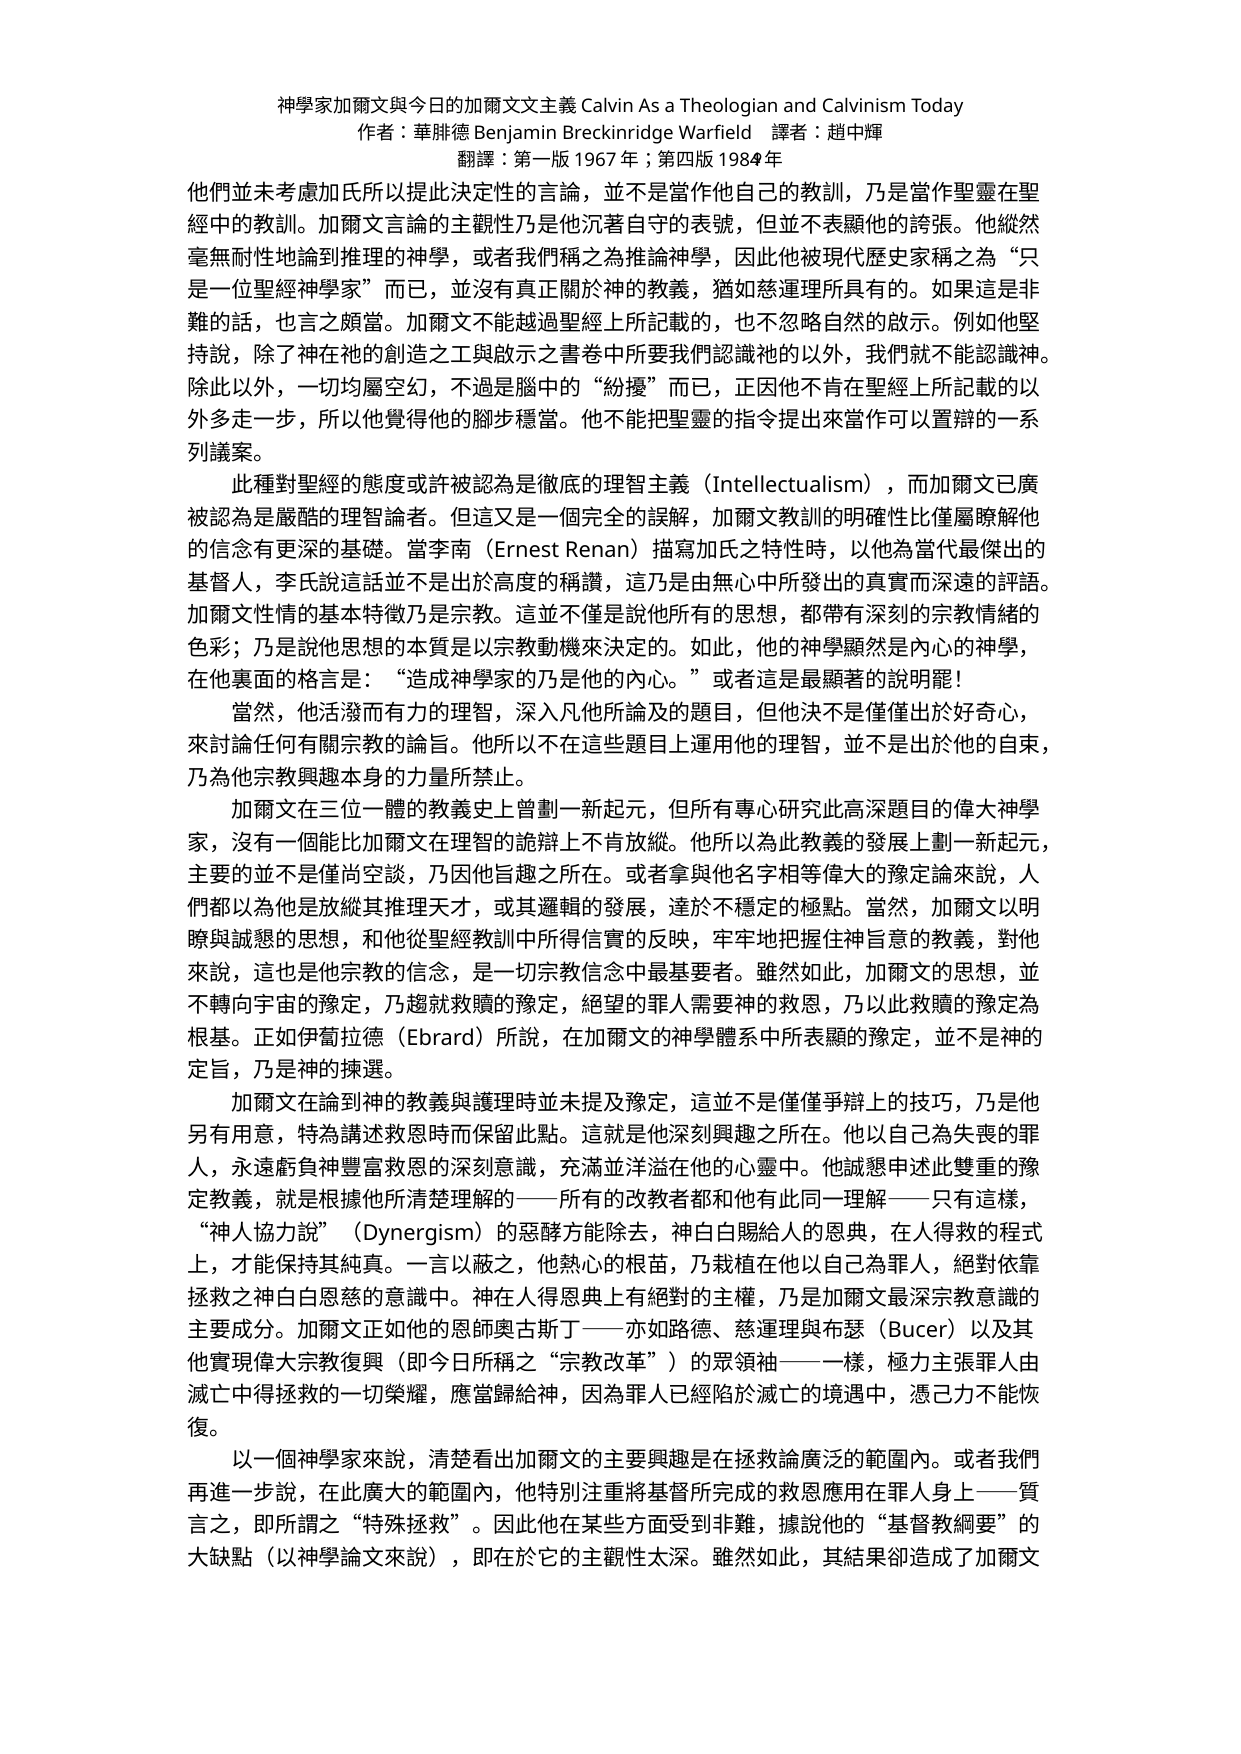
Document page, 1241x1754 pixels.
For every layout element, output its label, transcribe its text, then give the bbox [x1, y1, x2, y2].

text 加爾文在論到神的教義與護理時並未提及豫定，這並不是僅僅爭辯上的技巧，乃是他另有用意，特為講述救恩時而保留此點。這就是他深刻興趣之所在。他以自己為失喪的罪人，永遠虧負神豐富救恩的深刻意識，充滿並洋溢在他的心靈中。他誠懇申述此雙重的豫定教義，就是根據他所清楚理解的——所有的改教者都和他有此同一理解——只有這樣，“神人協力說”（Dynergism）的惡酵方能除去，神白白賜給人的恩典，在人得救的程式上，才能保持其純真。一言以蔽之，他熱心的根苗，乃栽植在他以自己為罪人，絕對依靠拯救之神白白恩慈的意識中。神在人得恩典上有絕對的主權，乃是加爾文最深宗教意識的主要成分。加爾文正如他的恩師奧古斯丁——亦如路德、慈運理與布瑟（Bucer）以及其他實現偉大宗教復興（即今日所稱之“宗教改革”）的眾領袖——一樣，極力主張罪人由滅亡中得拯救的一切榮耀，應當歸給神，因為罪人已經陷於滅亡的境遇中，憑己力不能恢復。 [187, 1084, 1053, 1442]
text 他們並未考慮加氏所以提此決定性的言論，並不是當作他自己的教訓，乃是當作聖靈在聖經中的教訓。加爾文言論的主觀性乃是他沉著自守的表號，但並不表顯他的誇張。他縱然毫無耐性地論到推理的神學，或者我們稱之為推論神學，因此他被現代歷史家稱之為“只是一位聖經神學家”而已，並沒有真正關於神的教義，猶如慈運理所具有的。如果這是非難的話，也言之頗當。加爾文不能越過聖經上所記載的，也不忽略自然的啟示。例如他堅持說，除了神在祂的創造之工與啟示之書卷中所要我們認識祂的以外，我們就不能認識神。除此以外，一切均屬空幻，不過是腦中的“紛擾”而已，正因他不肯在聖經上所記載的以外多走一步，所以他覺得他的腳步穩當。他不能把聖靈的指令提出來當作可以置辯的一系列議案。 [187, 174, 1053, 467]
text 當然，他活潑而有力的理智，深入凡他所論及的題目，但他決不是僅僅出於好奇心，來討論任何有關宗教的論旨。他所以不在這些題目上運用他的理智，並不是出於他的自束，乃為他宗教興趣本身的力量所禁止。 [187, 694, 1053, 792]
text 加爾文在三位一體的教義史上曾劃一新起元，但所有專心研究此高深題目的偉大神學家，沒有一個能比加爾文在理智的詭辯上不肯放縱。他所以為此教義的發展上劃一新起元，主要的並不是僅尚空談，乃因他旨趣之所在。或者拿與他名字相等偉大的豫定論來說，人們都以為他是放縱其推理天才，或其邏輯的發展，達於不穩定的極點。當然，加爾文以明瞭與誠懇的思想，和他從聖經教訓中所得信實的反映，牢牢地把握住神旨意的教義，對他來說，這也是他宗教的信念，是一切宗教信念中最基要者。雖然如此，加爾文的思想，並不轉向宇宙的豫定，乃趨就救贖的豫定，絕望的罪人需要神的救恩，乃以此救贖的豫定為根基。正如伊蔔拉德（Ebrard）所說，在加爾文的神學體系中所表顯的豫定，並不是神的定旨，乃是神的揀選。 [187, 792, 1053, 1084]
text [187, 1442, 1053, 1572]
text 此種對聖經的態度或許被認為是徹底的理智主義（Intellectualism），而加爾文已廣被認為是嚴酷的理智論者。但這又是一個完全的誤解，加爾文教訓的明確性比僅屬瞭解他的信念有更深的基礎。當李南（Ernest Renan）描寫加氏之特性時，以他為當代最傑出的基督人，李氏說這話並不是出於高度的稱讚，這乃是由無心中所發出的真實而深遠的評語。加爾文性情的基本特徵乃是宗教。這並不僅是說他所有的思想，都帶有深刻的宗教情緒的色彩；乃是說他思想的本質是以宗教動機來決定的。如此，他的神學顯然是內心的神學，在他裏面的格言是：“造成神學家的乃是他的內心。”或者這是最顯著的說明罷！ [187, 467, 1053, 694]
